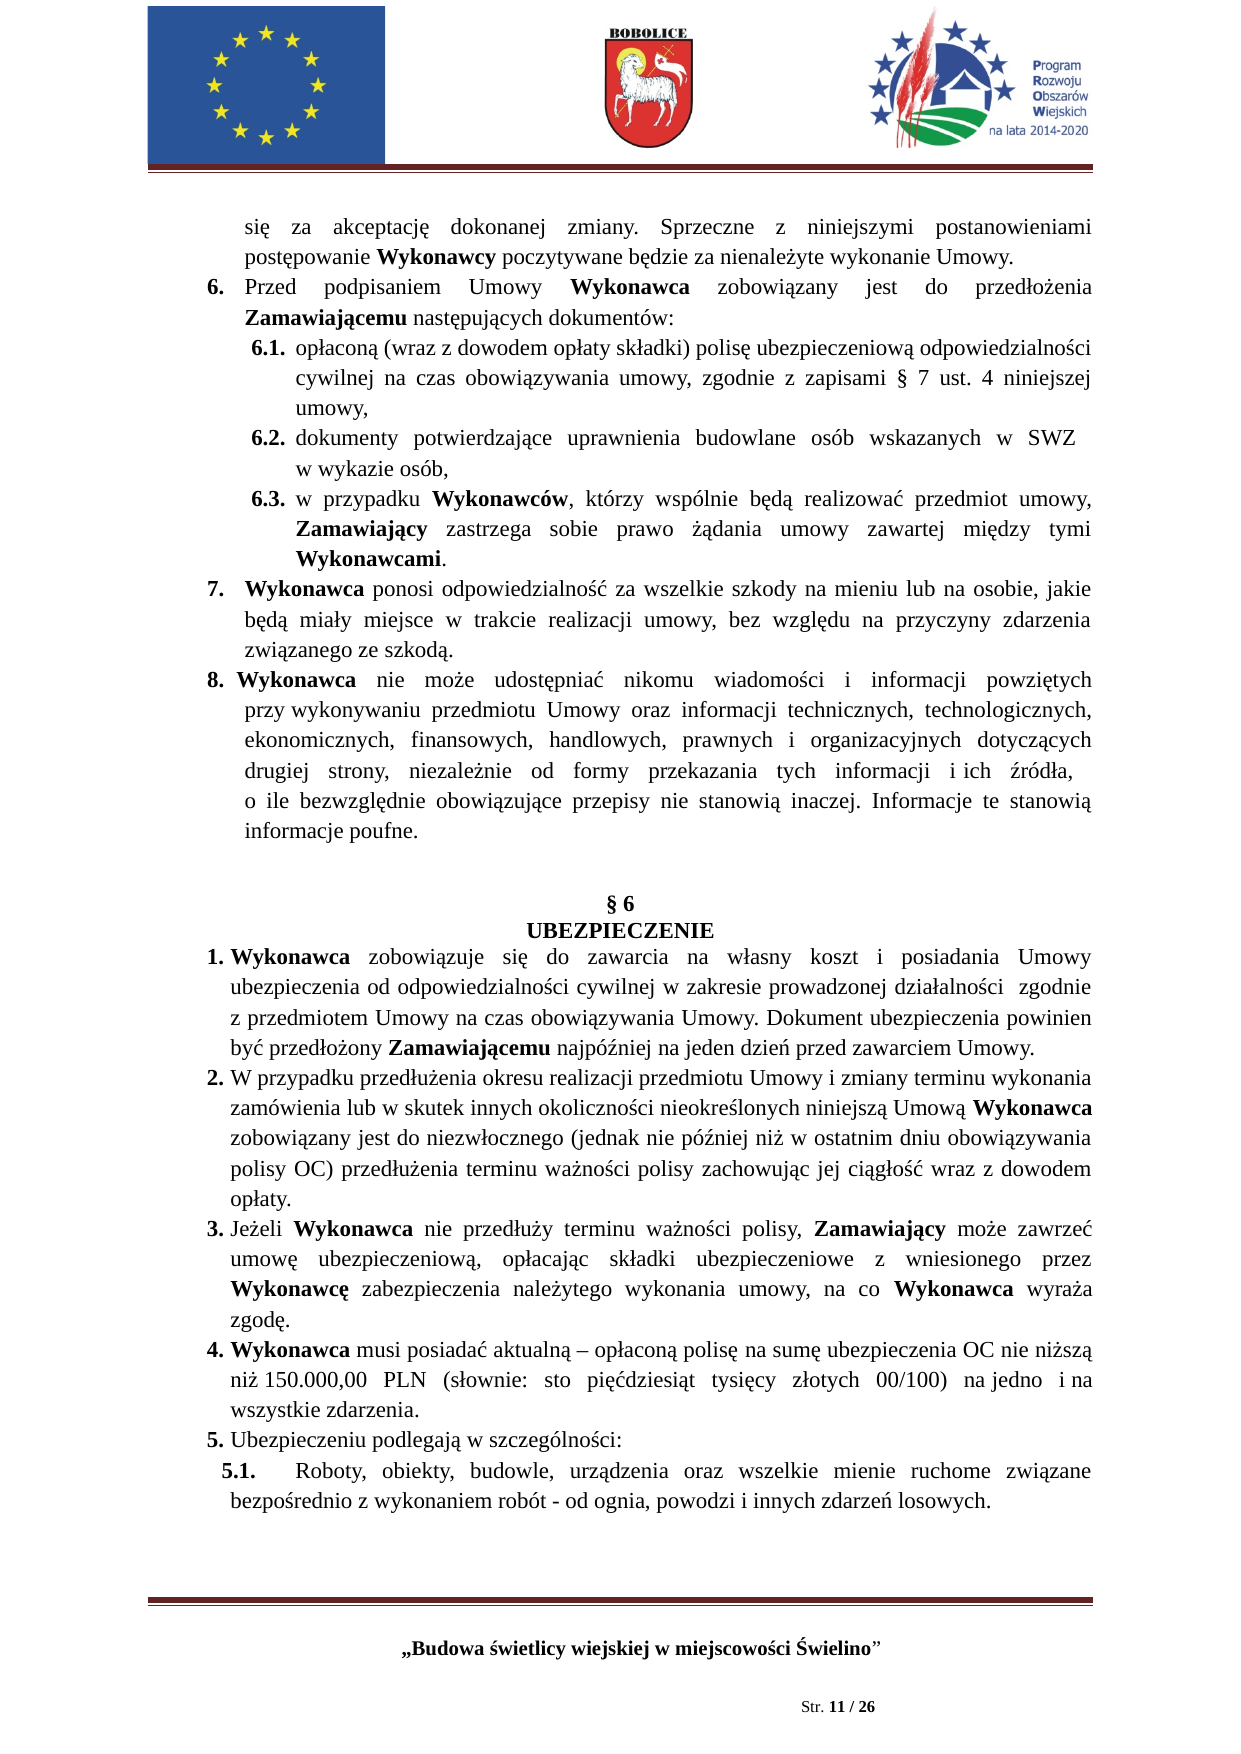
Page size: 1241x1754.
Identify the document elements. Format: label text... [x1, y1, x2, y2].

text § 6 [148, 890, 1093, 917]
list dokumenty potwierdzające uprawnienia budowlane osób wskazanych w SWZ w wykazie osób, [251, 424, 1093, 481]
text UBEZPIECZENIE [148, 917, 1093, 943]
list Wykonawca zobowiązuje się do zawarcia na własny koszt i posiadania Umowy ubezpieczenia od odpowiedzialności cywilnej w zakresie prowadzonej działalności zgodnie z przedmiotem Umowy na czas obowiązywania Umowy. Dokument ubezpieczenia powinien być przedłożony Zamawiającemu najpóźniej na jeden dzień przed zawarciem Umowy. [207, 943, 1093, 1060]
list opłaconą (wraz z dowodem opłaty składki) polisę ubezpieczeniową odpowiedzialności cywilnej na czas obowiązywania umowy, zgodnie z zapisami § 7 ust. 4 niniejszej umowy, [251, 334, 1093, 421]
list Wykonawca nie może udostępniać nikomu wiadomości i informacji powziętych przy wykonywaniu przedmiotu Umowy oraz informacji technicznych, technologicznych, ekonomicznych, finansowych, handlowych, prawnych i organizacyjnych dotyczących drugiej strony, niezależnie od formy przekazania tych informacji i ich źródła, o ile bezwzględnie obowiązujące przepisy nie stanowią inaczej. Informacje te stanowią informacje poufne. [207, 666, 1093, 843]
list W przypadku przedłużenia okresu realizacji przedmiotu Umowy i zmiany terminu wykonania zamówienia lub w skutek innych okoliczności nieokreślonych niniejszą Umową Wykonawca zobowiązany jest do niezwłocznego (jednak nie później niż w ostatnim dniu obowiązywania polisy OC) przedłużenia terminu ważności polisy zachowując jej ciągłość wraz z dowodem opłaty. [207, 1064, 1093, 1211]
list Roboty, obiekty, budowle, urządzenia oraz wszelkie mienie ruchome związane bezpośrednio z wykonaniem robót - od ognia, powodzi i innych zdarzeń losowych. [221, 1457, 1093, 1513]
list Jeżeli Wykonawca nie przedłuży terminu ważności polisy, Zamawiający może zawrzeć umowę ubezpieczeniową, opłacając składki ubezpieczeniowe z wniesionego przez Wykonawcę zabezpieczenia należytego wykonania umowy, na co Wykonawca wyraża zgodę. [207, 1215, 1093, 1332]
list Wykonawca ponosi odpowiedzialność za wszelkie szkody na mieniu lub na osobie, jakie będą miały miejsce w trakcie realizacji umowy, bez względu na przyczyny zdarzenia związanego ze szkodą. [207, 575, 1093, 662]
list Ubezpieczeniu podlegają w szczególności: [207, 1426, 1093, 1453]
picture [147, 6, 1093, 164]
list Przed podpisaniem Umowy Wykonawca zobowiązany jest do przedłożenia Zamawiającemu następujących dokumentów: [207, 273, 1093, 330]
list Wykonawca musi posiadać aktualną – opłaconą polisę na sumę ubezpieczenia OC nie niższą niż 150.000,00 PLN (słownie: sto pięćdziesiąt tysięcy złotych 00/100) na jedno i na wszystkie zdarzenia. [207, 1336, 1093, 1423]
list w przypadku Wykonawców, którzy wspólnie będą realizować przedmiot umowy, Zamawiający zastrzega sobie prawo żądania umowy zawartej między tymi Wykonawcami. [251, 485, 1093, 572]
